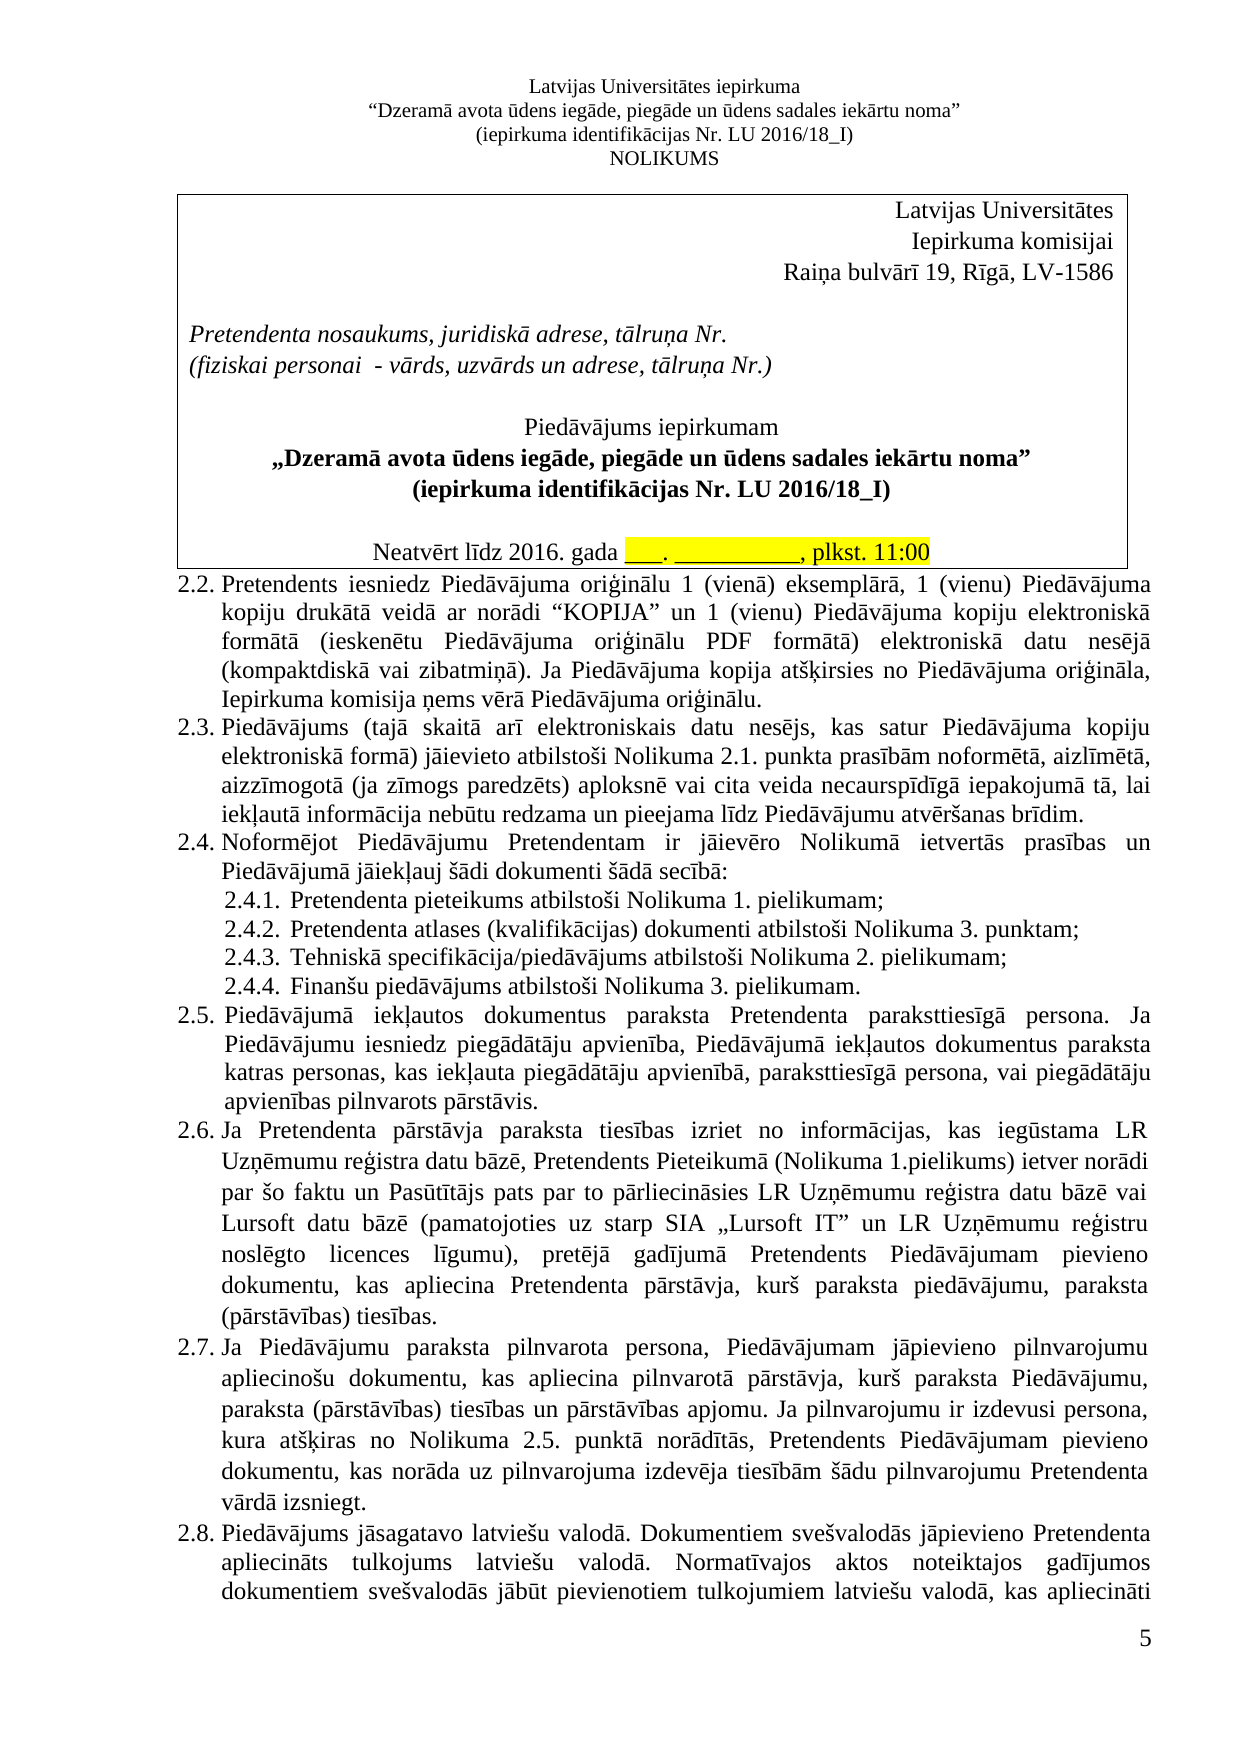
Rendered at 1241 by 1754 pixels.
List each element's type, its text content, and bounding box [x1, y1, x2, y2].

list Noformējot Piedāvājumu Pretendentam ir jāievēro Nolikumā ietvertās prasības un Piedāvājumā jāiekļauj šādi dokumenti šādā secībā: [177, 827, 1152, 885]
list Ja Piedāvājumu paraksta pilnvarota persona, Piedāvājumam jāpievieno pilnvarojumu apliecinošu dokumentu, kas apliecina pilnvarotā pārstāvja, kurš paraksta Piedāvājumu, paraksta (pārstāvības) tiesības un pārstāvības apjomu. Ja pilnvarojumu ir izdevusi persona, kura atšķiras no Nolikuma 2.5. punktā norādītās, Pretendents Piedāvājumam pievieno dokumentu, kas norāda uz pilnvarojuma izdevēja tiesībām šādu pilnvarojumu Pretendenta vārdā izsniegt. [177, 1332, 1149, 1516]
list Finanšu piedāvājums atbilstoši Nolikuma 3. pielikumam. [224, 971, 1152, 1000]
list Pretendenta atlases (kvalifikācijas) dokumenti atbilstoši Nolikuma 3. punktam; [224, 914, 1152, 942]
list Piedāvājums (tajā skaitā arī elektroniskais datu nesējs, kas satur Piedāvājuma kopiju elektroniskā formā) jāievieto atbilstoši Nolikuma 2.1. punkta prasībām noformētā, aizlīmētā, aizzīmogotā (ja zīmogs paredzēts) aploksnē vai cita veida necaurspīdīgā iepakojumā tā, lai iekļautā informācija nebūtu redzama un pieejama līdz Piedāvājumu atvēršanas brīdim. [177, 712, 1152, 827]
list Tehniskā specifikācija/piedāvājums atbilstoši Nolikuma 2. pielikumam; [224, 942, 1152, 971]
list Ja Pretendenta pārstāvja paraksta tiesības izriet no informācijas, kas iegūstama LR Uzņēmumu reģistra datu bāzē, Pretendents Pieteikumā (Nolikuma 1.pielikums) ietver norādi par šo faktu un Pasūtītājs pats par to pārliecināsies LR Uzņēmumu reģistra datu bāzē vai Lursoft datu bāzē (pamatojoties uz starp SIA „Lursoft IT” un LR Uzņēmumu reģistru noslēgto licences līgumu), pretējā gadījumā Pretendents Piedāvājumam pievieno dokumentu, kas apliecina Pretendenta pārstāvja, kurš paraksta piedāvājumu, paraksta (pārstāvības) tiesības. [177, 1115, 1149, 1330]
list Piedāvājumā iekļautos dokumentus paraksta Pretendenta paraksttiesīgā persona. Ja Piedāvājumu iesniedz piegādātāju apvienība, Piedāvājumā iekļautos dokumentus paraksta katras personas, kas iekļauta piegādātāju apvienībā, paraksttiesīgā persona, vai piegādātāju apvienības pilnvarots pārstāvis. [177, 1000, 1152, 1115]
list Pretendents iesniedz Piedāvājuma oriģinālu 1 (vienā) eksemplārā, 1 (vienu) Piedāvājuma kopiju drukātā veidā ar norādi “KOPIJA” un 1 (vienu) Piedāvājuma kopiju elektroniskā formātā (ieskenētu Piedāvājuma oriģinālu PDF formātā) elektroniskā datu nesējā (kompaktdiskā vai zibatmiņā). Ja Piedāvājuma kopija atšķirsies no Piedāvājuma oriģināla, Iepirkuma komisija ņems vērā Piedāvājuma oriģinālu. [177, 569, 1152, 712]
table_header Latvijas Universitātes Iepirkuma komisijai Raiņa bulvārī 19, Rīgā, LV-1586 Pretendenta nosaukums, juridiskā adrese, tālruņa Nr. (fiziskai personai - vārds, uzvārds un adrese, tālruņa Nr.) Piedāvājums iepirkumam „Dzeramā avota ūdens iegāde, piegāde un ūdens sadales iekārtu noma” (iepirkuma identifikācijas Nr. LU 2016/18_I) Neatvērt līdz 2016. gada ___. __________, plkst. 11:00 [178, 195, 1127, 568]
list Pretendenta pieteikums atbilstoši Nolikuma 1. pielikumam; [224, 885, 1152, 914]
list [177, 1518, 1152, 1605]
